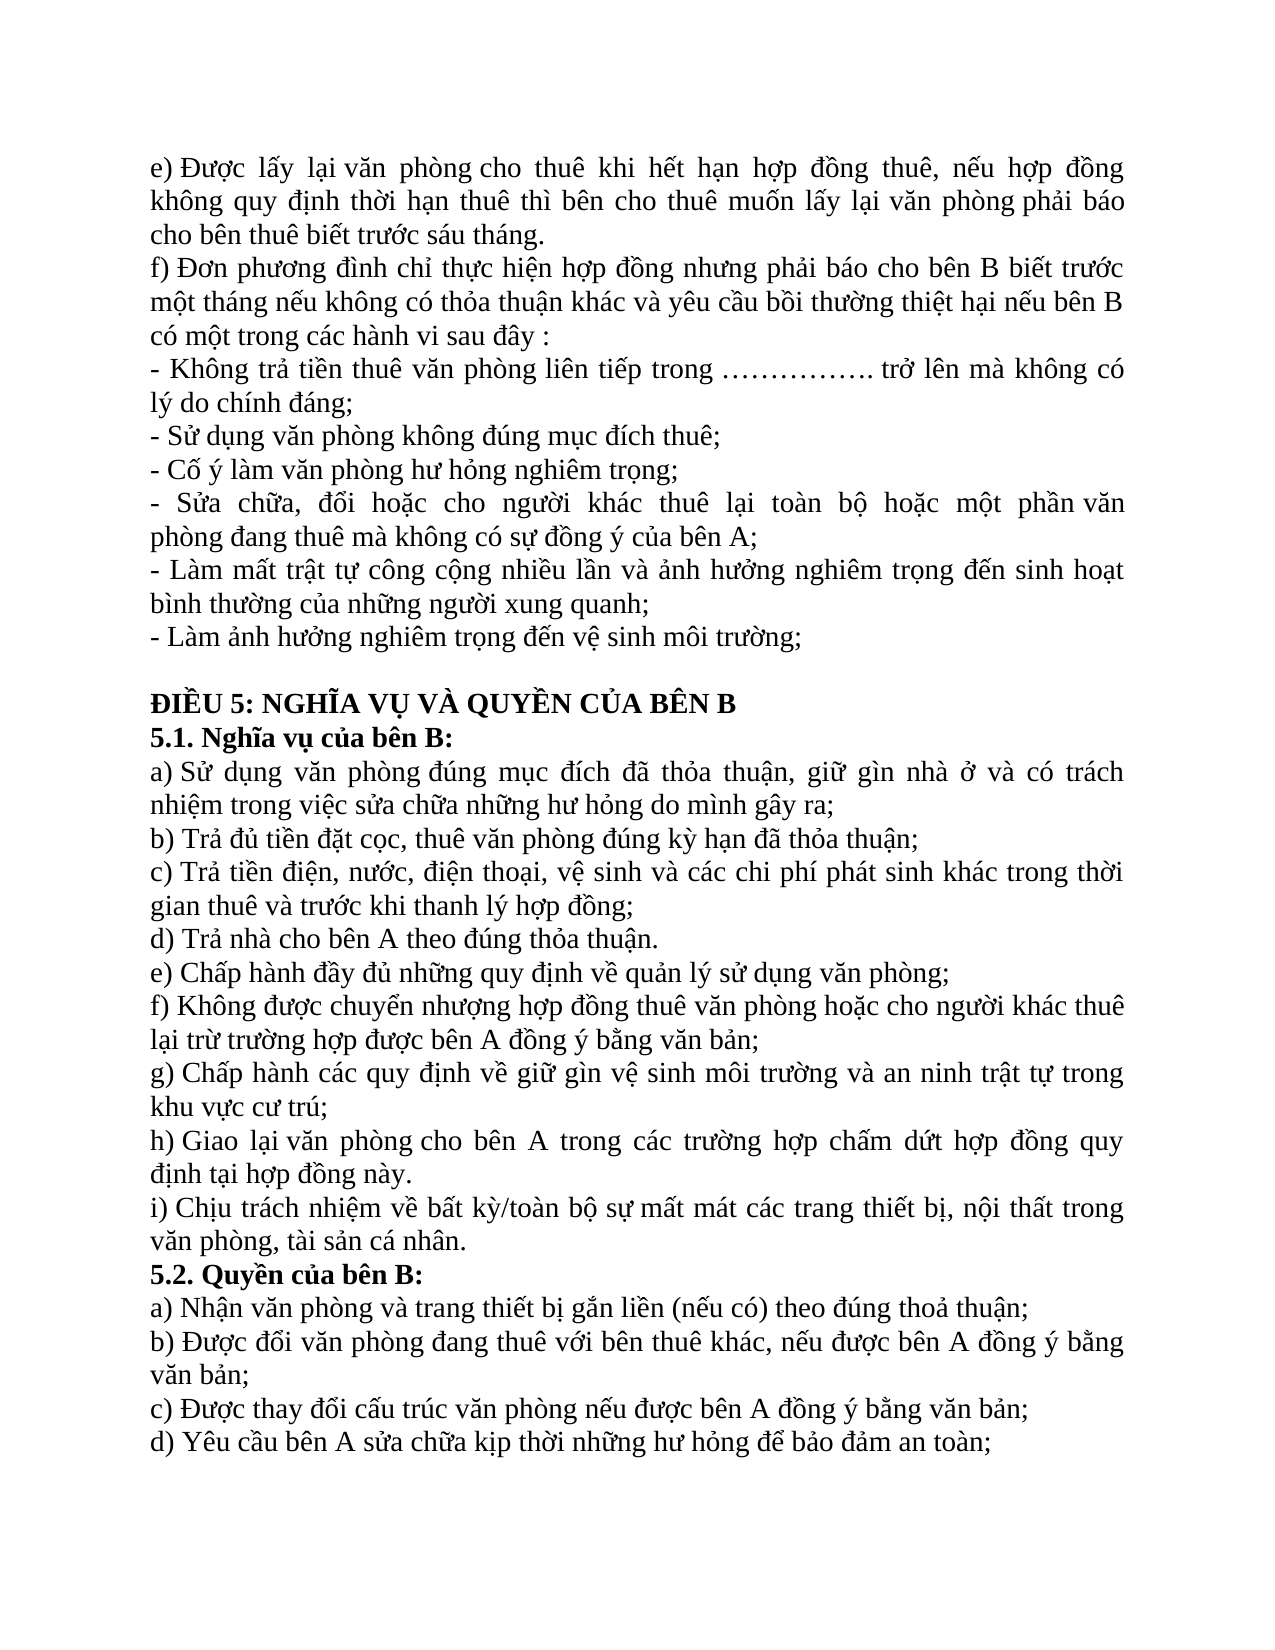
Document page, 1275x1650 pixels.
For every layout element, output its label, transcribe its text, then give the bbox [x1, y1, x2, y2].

text ĐIỀU 5: NGHĨA VỤ VÀ QUYỀN CỦA BÊN B [150, 687, 1125, 720]
text a) Sử dụng văn phòng đúng mục đích đã thỏa thuận, giữ gìn nhà ở và có trách nhiệm trong việc sửa chữa những hư hỏng do mình gây ra; [150, 754, 1125, 821]
text - Cố ý làm văn phòng hư hỏng nghiêm trọng; [150, 452, 1125, 485]
text - Sửa chữa, đổi hoặc cho người khác thuê lại toàn bộ hoặc một phần văn phòng đang thuê mà không có sự đồng ý của bên A; [150, 485, 1125, 552]
text 5.2. Quyền của bên B: [150, 1257, 1125, 1290]
text b) Trả đủ tiền đặt cọc, thuê văn phòng đúng kỳ hạn đã thỏa thuận; [150, 821, 1125, 854]
text e) Chấp hành đầy đủ những quy định về quản lý sử dụng văn phòng; [150, 955, 1125, 988]
text 5.1. Nghĩa vụ của bên B: [150, 720, 1125, 754]
text c) Được thay đổi cấu trúc văn phòng nếu được bên A đồng ý bằng văn bản; [150, 1391, 1125, 1424]
text - Làm mất trật tự công cộng nhiều lần và ảnh hưởng nghiêm trọng đến sinh hoạt bình thường của những người xung quanh; [150, 552, 1125, 619]
text c) Trả tiền điện, nước, điện thoại, vệ sinh và các chi phí phát sinh khác trong thời gian thuê và trước khi thanh lý hợp đồng; [150, 854, 1125, 921]
text d) Yêu cầu bên A sửa chữa kịp thời những hư hỏng để bảo đảm an toàn; [150, 1424, 1125, 1458]
text f) Không được chuyển nhượng hợp đồng thuê văn phòng hoặc cho người khác thuê lại trừ trường hợp được bên A đồng ý bằng văn bản; [150, 988, 1125, 1056]
text b) Được đổi văn phòng đang thuê với bên thuê khác, nếu được bên A đồng ý bằng văn bản; [150, 1324, 1125, 1391]
text a) Nhận văn phòng và trang thiết bị gắn liền (nếu có) theo đúng thoả thuận; [150, 1290, 1125, 1324]
text d) Trả nhà cho bên A theo đúng thỏa thuận. [150, 921, 1125, 955]
text - Làm ảnh hưởng nghiêm trọng đến vệ sinh môi trường; [150, 619, 1125, 653]
text - Không trả tiền thuê văn phòng liên tiếp trong ……………. trở lên mà không có lý do chính đáng; [150, 351, 1125, 418]
text - Sử dụng văn phòng không đúng mục đích thuê; [150, 418, 1125, 452]
text i) Chịu trách nhiệm về bất kỳ/toàn bộ sự mất mát các trang thiết bị, nội thất trong văn phòng, tài sản cá nhân. [150, 1190, 1125, 1257]
text h) Giao lại văn phòng cho bên A trong các trường hợp chấm dứt hợp đồng quy định tại hợp đồng này. [150, 1123, 1125, 1190]
text f) Đơn phương đình chỉ thực hiện hợp đồng nhưng phải báo cho bên B biết trước một tháng nếu không có thỏa thuận khác và yêu cầu bồi thường thiệt hại nếu bên B có một trong các hành vi sau đây : [150, 251, 1125, 351]
text e) Được lấy lại văn phòng cho thuê khi hết hạn hợp đồng thuê, nếu hợp đồng không quy định thời hạn thuê thì bên cho thuê muốn lấy lại văn phòng phải báo cho bên thuê biết trước sáu tháng. [150, 150, 1125, 251]
text g) Chấp hành các quy định về giữ gìn vệ sinh môi trường và an ninh trật tự trong khu vực cư trú; [150, 1056, 1125, 1123]
